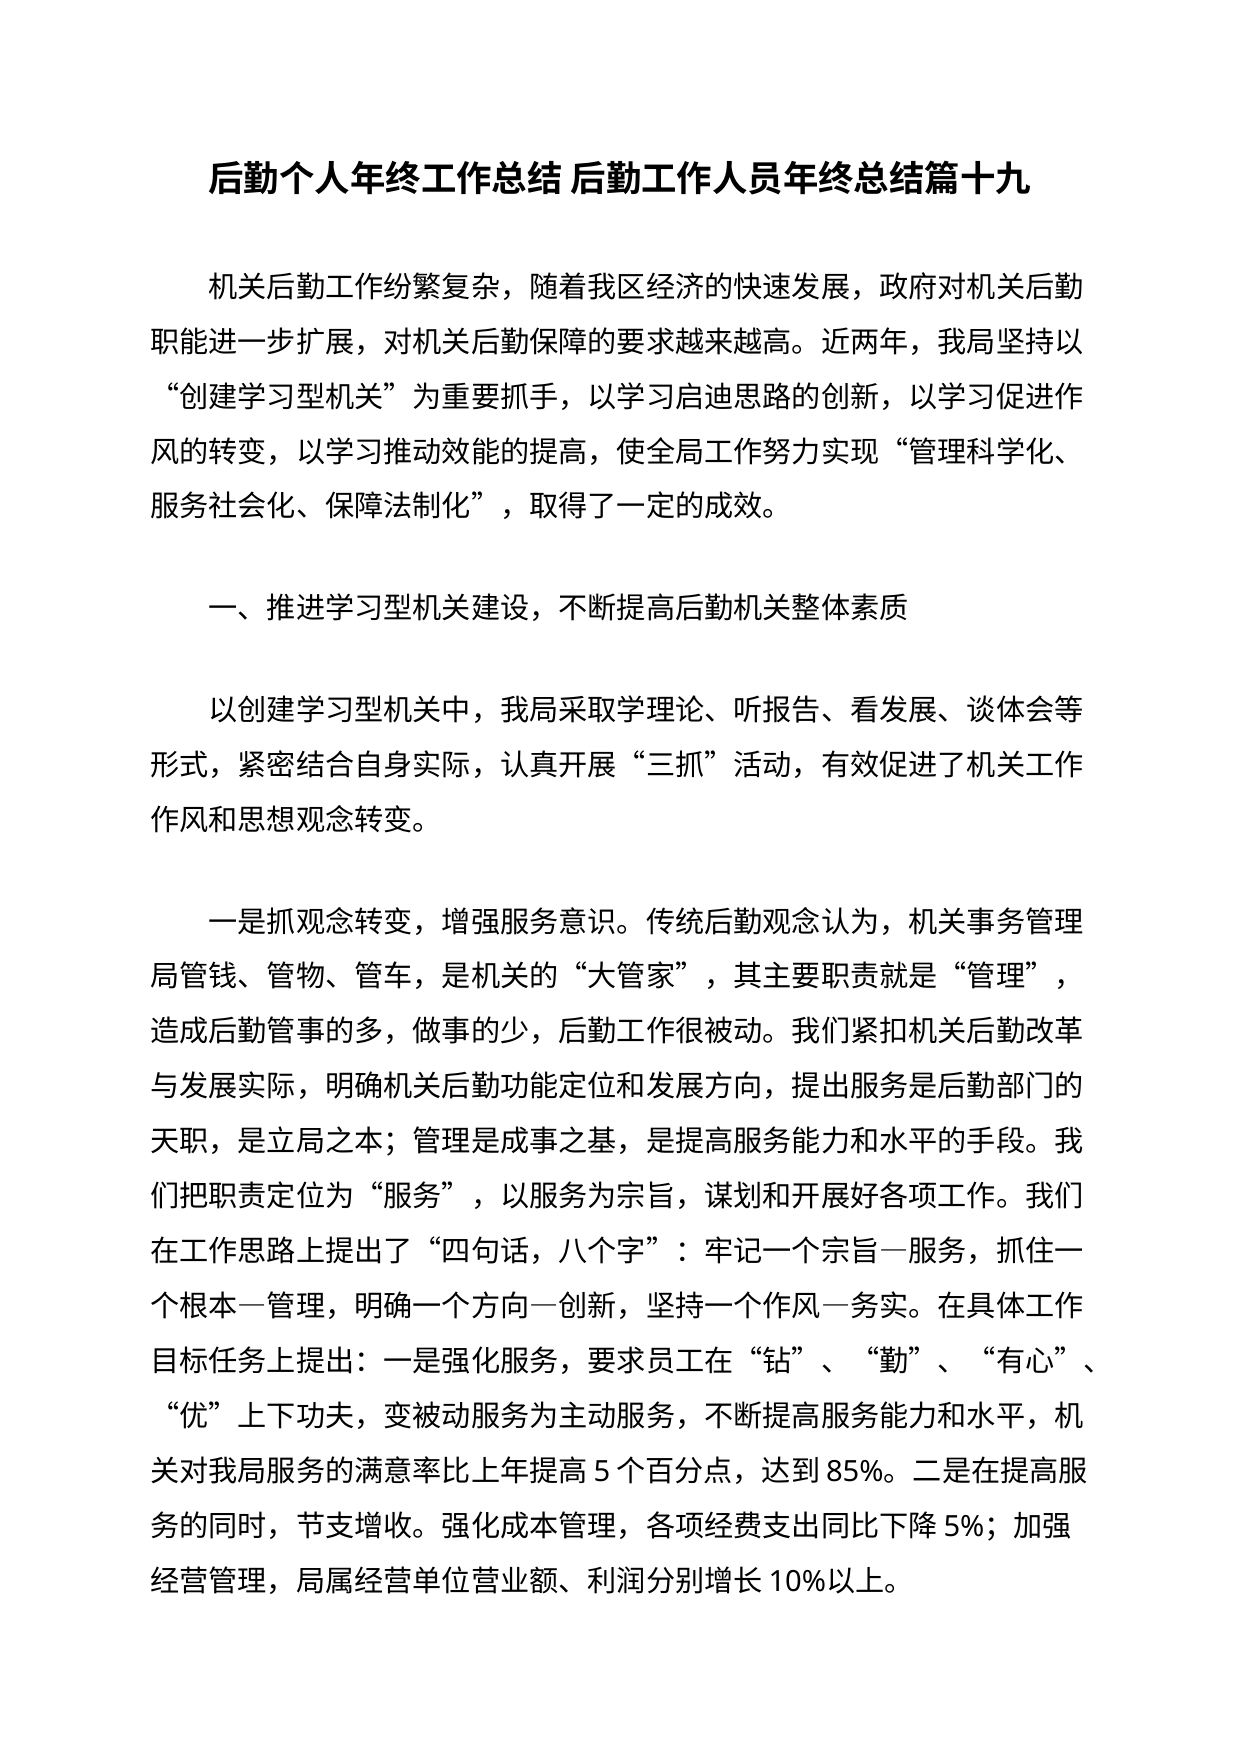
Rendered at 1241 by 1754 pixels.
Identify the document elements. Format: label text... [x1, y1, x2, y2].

text 以创建学习型机关中，我局采取学理论、听报告、看发展、谈体会等形式，紧密结合自身实际，认真开展“三抓”活动，有效促进了机关工作作风和思想观念转变。 [150, 687, 1090, 839]
text 一是抓观念转变，增强服务意识。传统后勤观念认为，机关事务管理局管钱、管物、管车，是机关的“大管家”，其主要职责就是“管理”，造成后勤管事的多，做事的少，后勤工作很被动。我们紧扣机关后勤改革与发展实际，明确机关后勤功能定位和发展方向，提出服务是后勤部门的天职，是立局之本；管理是成事之基，是提高服务能力和水平的手段。我们把职责定位为“服务”，以服务为宗旨，谋划和开展好各项工作。我们在工作思路上提出了“四句话，八个字”：牢记一个宗旨—服务，抓住一个根本—管理，明确一个方向—创新，坚持一个作风—务实。在具体工作目标任务上提出：一是强化服务，要求员工在“钻”、“勤”、“有心”、“优”上下功夫，变被动服务为主动服务，不断提高服务能力和水平，机关对我局服务的满意率比上年提高5个百分点，达到85%。二是在提高服务的同时，节支增收。强化成本管理，各项经费支出同比下降5%；加强经营管理，局属经营单位营业额、利润分别增长10%以上。 [150, 898, 1090, 1599]
text 机关后勤工作纷繁复杂，随着我区经济的快速发展，政府对机关后勤职能进一步扩展，对机关后勤保障的要求越来越高。近两年，我局坚持以“创建学习型机关”为重要抓手，以学习启迪思路的创新，以学习促进作风的转变，以学习推动效能的提高，使全局工作努力实现“管理科学化、服务社会化、保障法制化”，取得了一定的成效。 [150, 263, 1090, 525]
text 一、推进学习型机关建设，不断提高后勤机关整体素质 [150, 585, 1090, 627]
text 后勤个人年终工作总结 后勤工作人员年终总结篇十九 [150, 150, 1090, 201]
